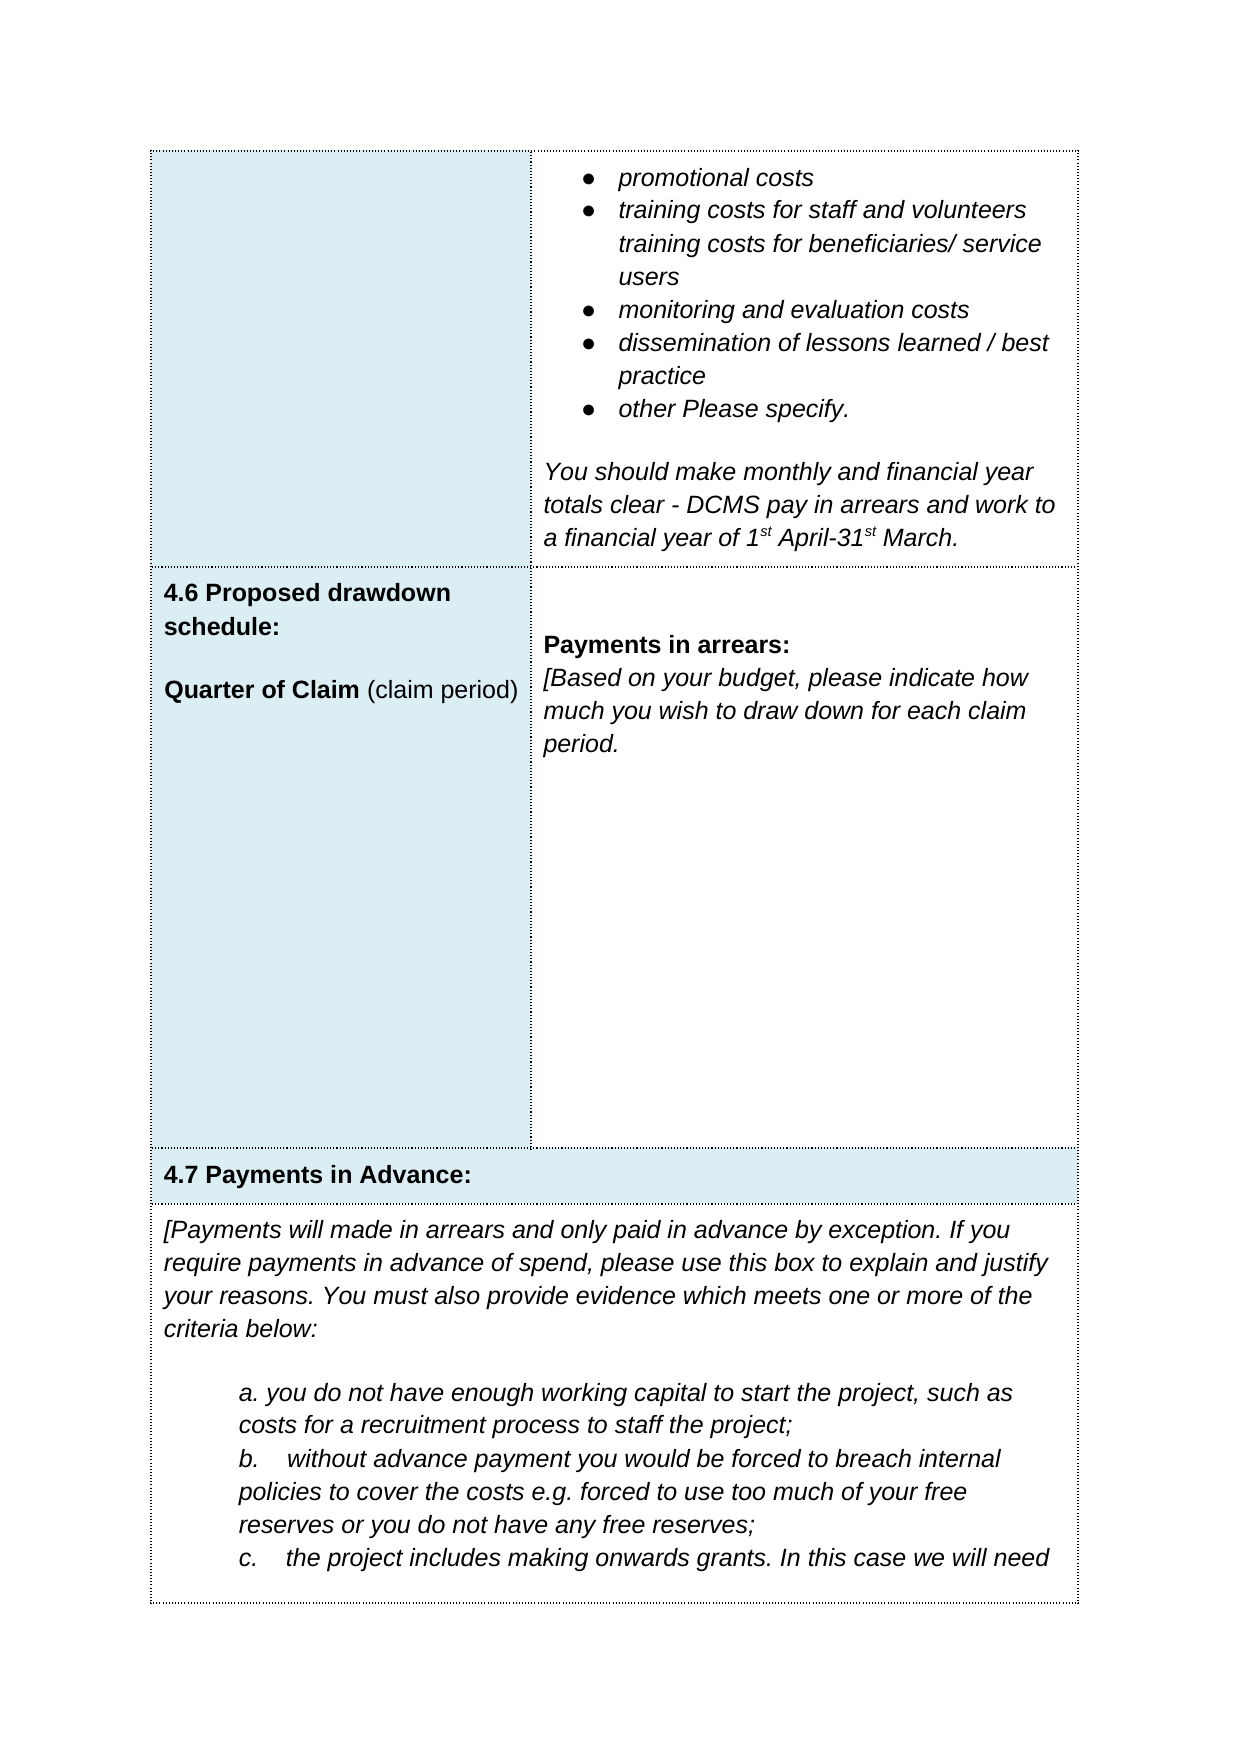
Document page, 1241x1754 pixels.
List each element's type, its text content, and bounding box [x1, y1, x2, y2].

table_cell 4.6 Proposed drawdown schedule: Quarter of Claim (claim period) [151, 566, 531, 1147]
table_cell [151, 150, 531, 566]
table_cell Payments in arrears: [Based on your budget, please indicate how much you wish to draw down for each claim period. [531, 566, 1078, 1147]
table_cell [531, 150, 1078, 566]
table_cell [151, 1203, 1078, 1602]
table_cell 4.7 Payments in Advance: [151, 1147, 1078, 1203]
